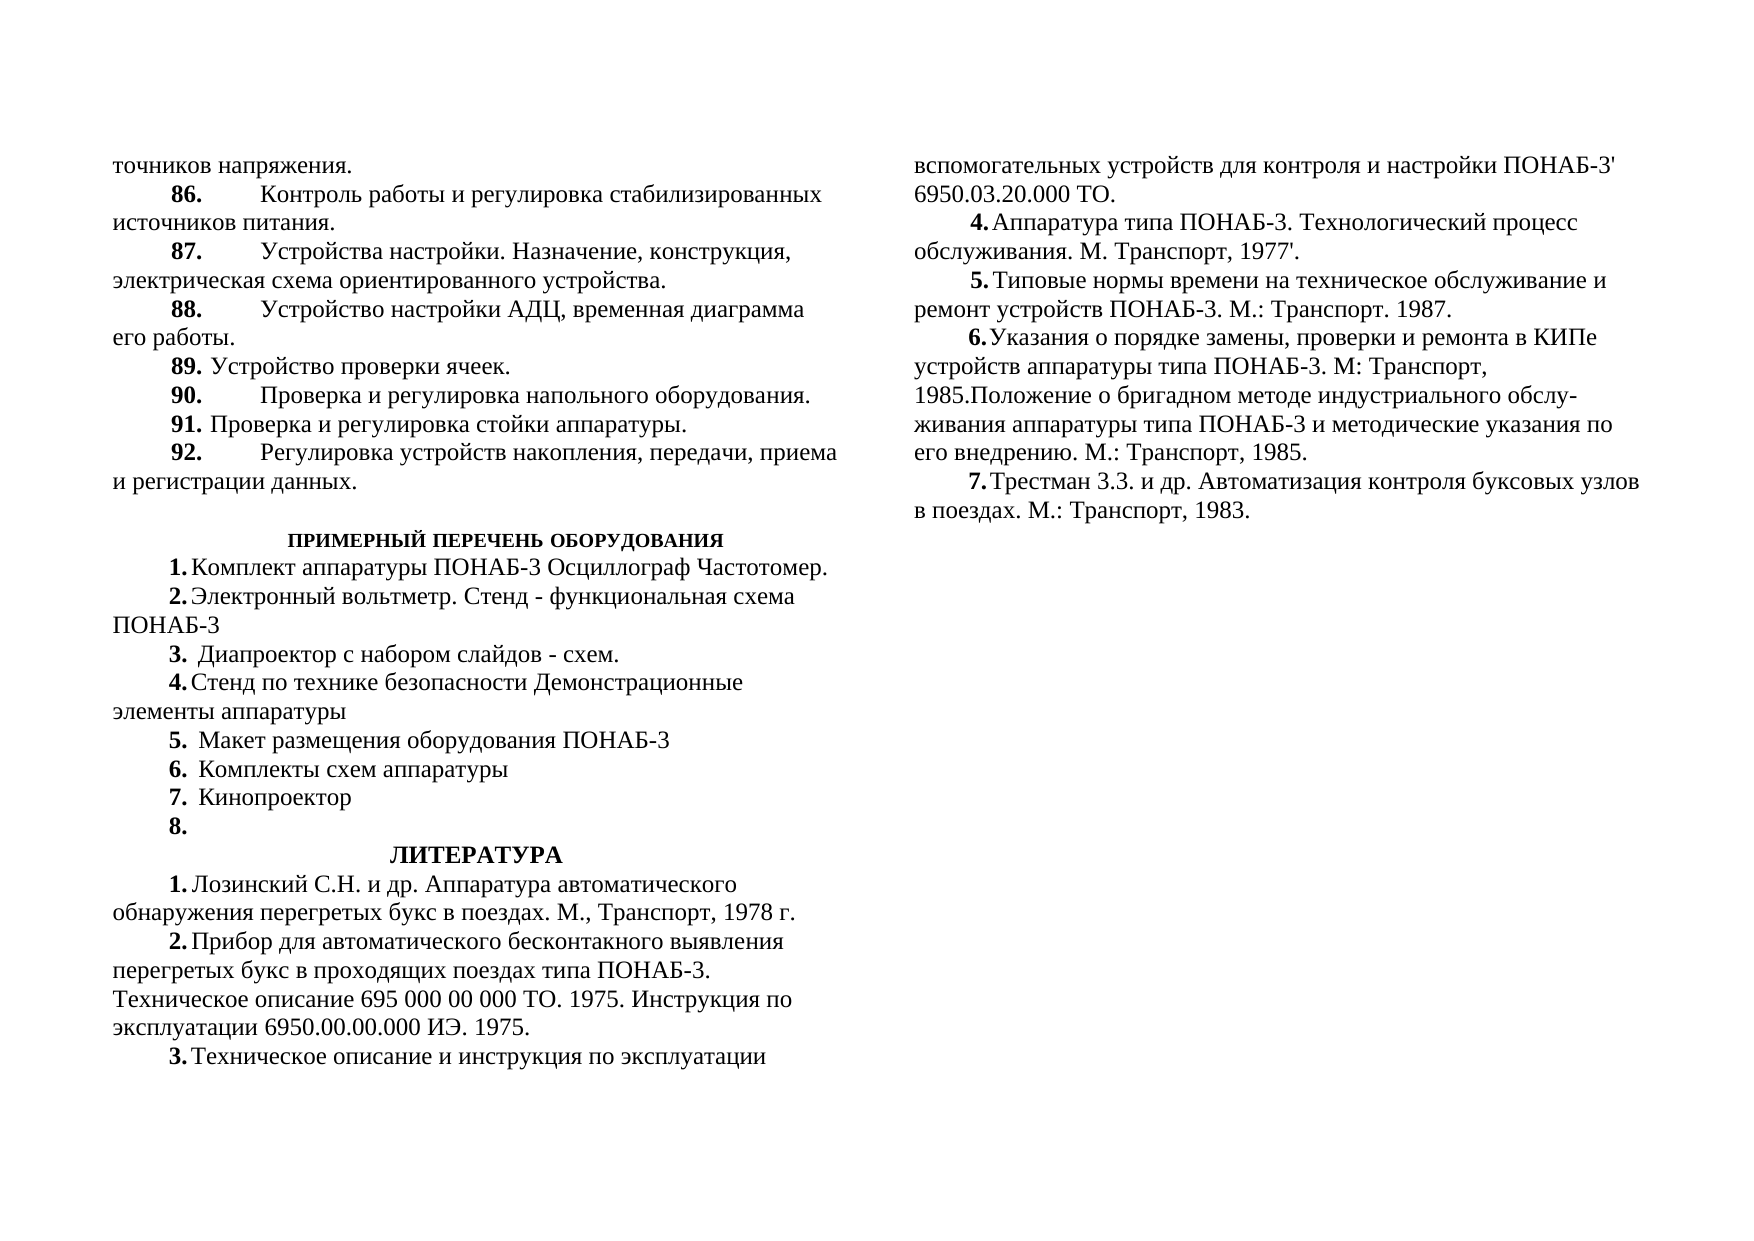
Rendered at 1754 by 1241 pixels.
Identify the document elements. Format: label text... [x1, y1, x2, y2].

text примерный перечень оборудования [171, 524, 840, 552]
list Диапроектор с набором слайдов - схем. [112, 639, 840, 667]
list Устройства настройки. Назначение, конструкция, электрическая схема ориентированного устройства. [112, 236, 840, 294]
list Устройство проверки ячеек. [112, 351, 840, 380]
text ЛИТЕРАТУРА [112, 840, 840, 869]
list Лозинский С.Н. и др. Аппаратура автоматического обнаружения перегретых букс в поездах. М., Транспорт, 1978 г. [112, 869, 840, 926]
list Электронный вольтметр. Стенд - функциональная схема ПОНАБ-3 [112, 581, 840, 639]
list Регулировка устройств накопления, передачи, приема и регистрации данных. [112, 437, 840, 495]
list Комплект аппаратуры ПОНАБ-3 Осциллограф Частотомер. [112, 552, 840, 581]
list Типовые нормы времени на техническое обслуживание и ремонт устройств ПОНАБ-3. М.: Транспорт. 1987. [914, 265, 1641, 322]
list Кинопроектор [112, 782, 840, 811]
list Контроль работы и регулировка стабилизированных источников питания. [112, 179, 840, 236]
list Проверка и регулировка стойки аппаратуры. [112, 409, 840, 437]
list Комплекты схем аппаратуры [112, 754, 840, 782]
list Прибор для автоматического бесконтакного выявления перегретых букс в проходящих поездах типа ПОНАБ-3. Техническое описание 695 000 00 000 ТО. 1975. Инструкция по эксплуатации 6950.00.00.000 ИЭ. 1975. [112, 926, 840, 1041]
list Макет размещения оборудования ПОНАБ-3 [112, 725, 840, 754]
list Техническое описание и инструкция по эксплуатации вспомогательных устройств для контроля и настройки ПОНАБ-3' 6950.03.20.000 ТО. [112, 1041, 840, 1070]
list Указания о порядке замены, проверки и ремонта в КИПе устройств аппаратуры типа ПОНАБ-3. М: Транспорт, 1985.Положение о бригадном методе индустриального обслуживания аппаратуры типа ПОНАБ-3 и методические указания по его внедрению. М.: Транспорт, 1985. [914, 322, 1641, 466]
list Принципиальные схемы стабилизированных источников напряжения. [112, 150, 840, 179]
list Трестман 3.3. и др. Автоматизация контроля буксовых узлов в поездах. М.: Транспорт, 1983. [914, 466, 1641, 524]
list Проверка и регулировка напольного оборудования. [112, 380, 840, 409]
list Стенд по технике безопасности Демонстрационные элементы аппаратуры [112, 667, 840, 725]
list Аппаратура типа ПОНАБ-3. Технологический процесс обслуживания. М. Транспорт, 1977'. [914, 207, 1641, 265]
list Устройство настройки АДЦ, временная диаграмма его работы. [112, 294, 840, 351]
list Техническое описание и инструкция по эксплуатации вспомогательных устройств для контроля и настройки ПОНАБ-3' 6950.03.20.000 ТО. [914, 150, 1641, 207]
